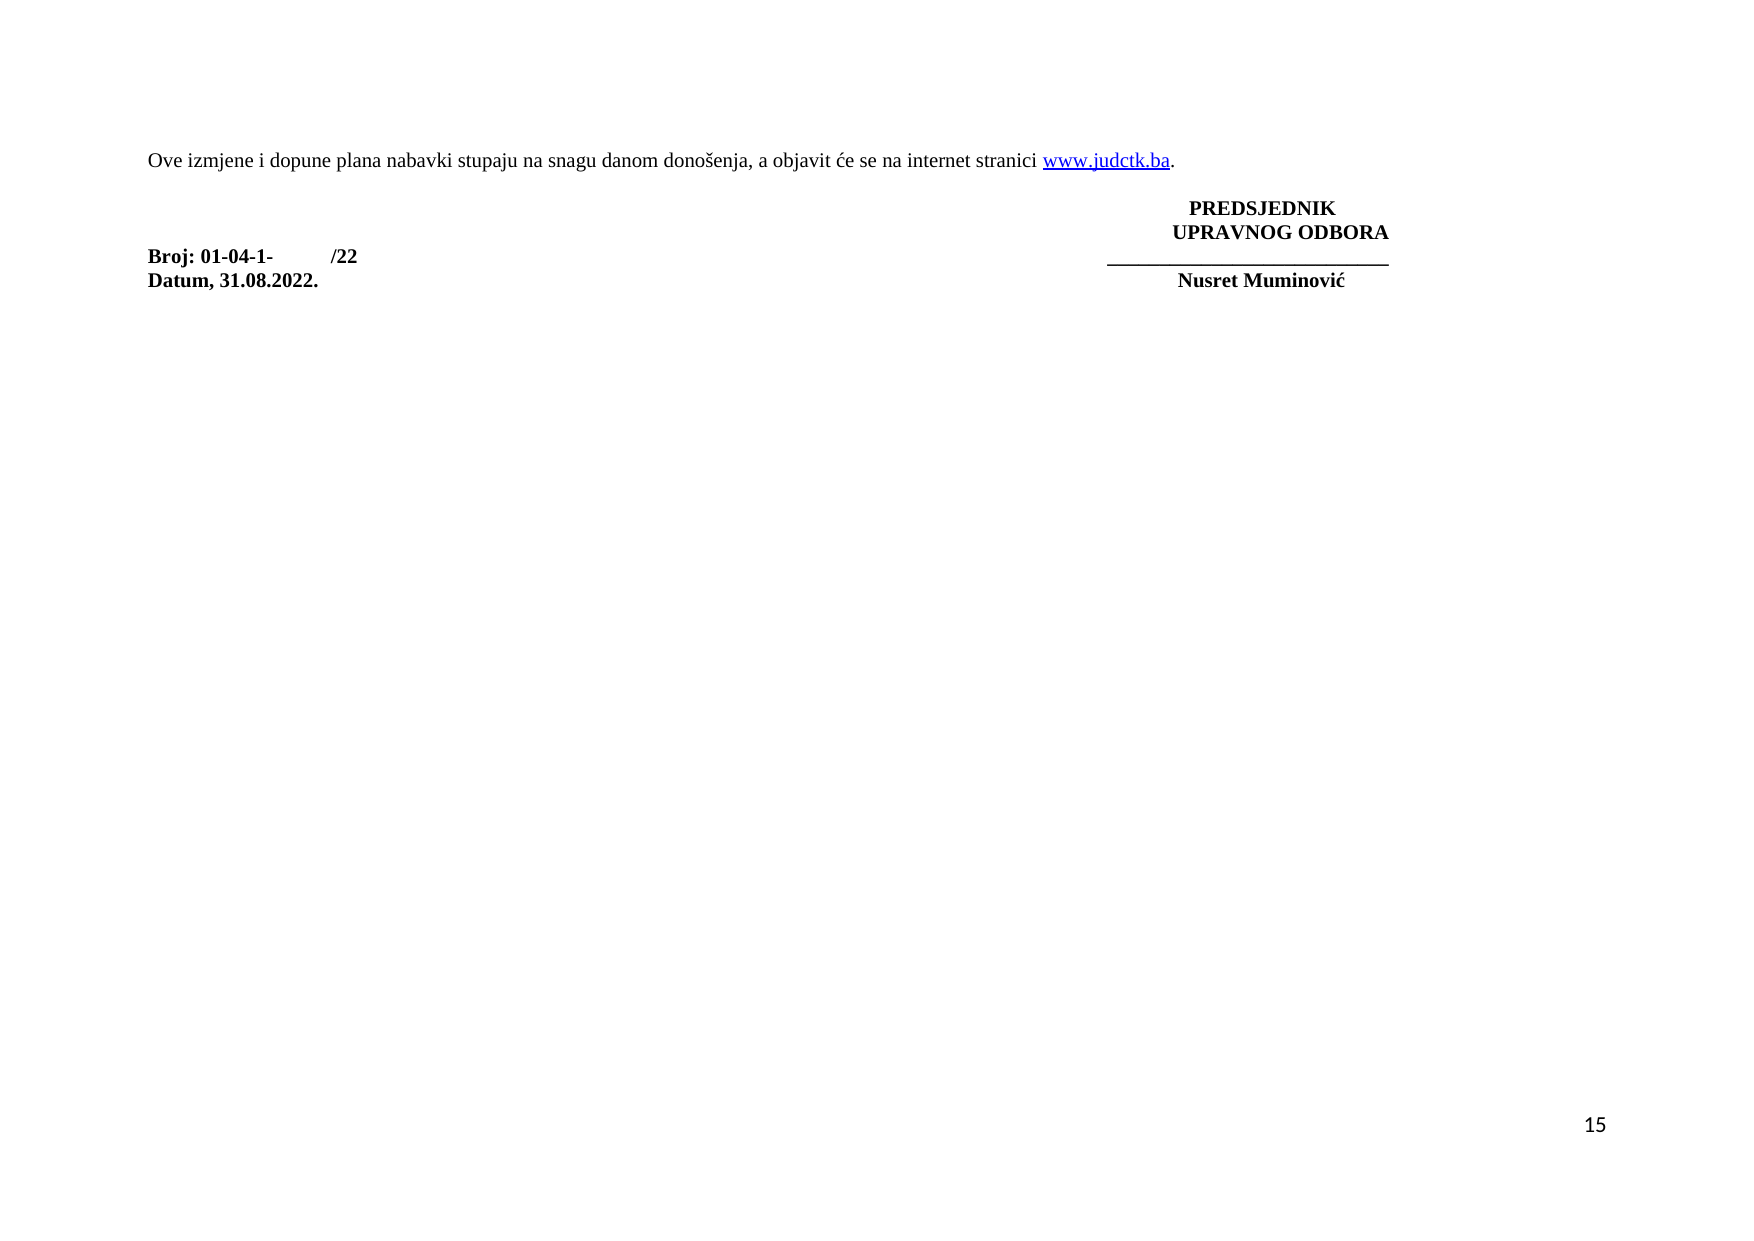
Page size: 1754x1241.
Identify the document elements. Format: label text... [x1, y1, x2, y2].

text UPRAVNOG ODBORA [148, 220, 1606, 244]
text Datum, 31.08.2022. Nusret Muminović [148, 268, 1606, 292]
text Ove izmjene i dopune plana nabavki stupaju na snagu danom donošenja, a objavit će se na internet stranici www.judctk.ba. [148, 148, 1606, 172]
text Broj: 01-04-1- /22 ___________________________ [148, 244, 1606, 268]
text PREDSJEDNIK [148, 196, 1606, 220]
